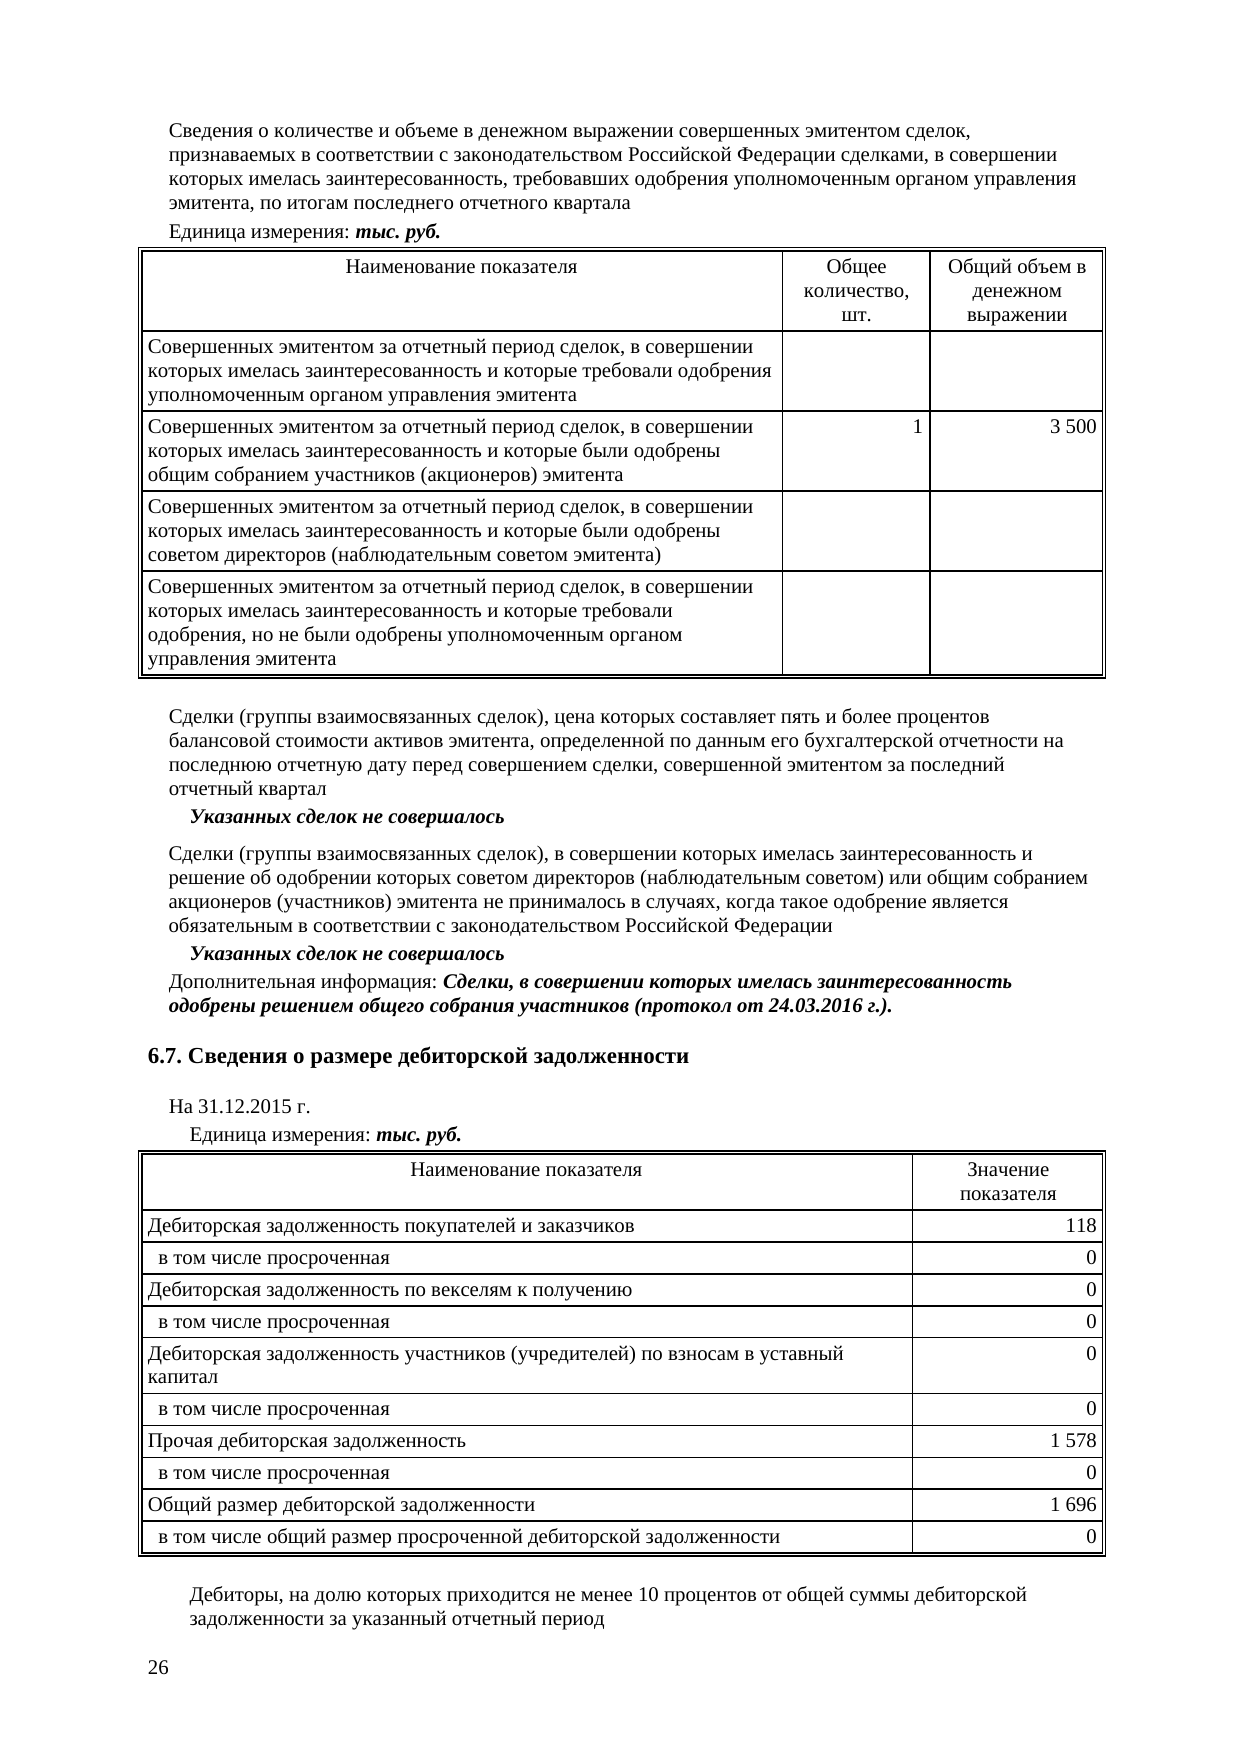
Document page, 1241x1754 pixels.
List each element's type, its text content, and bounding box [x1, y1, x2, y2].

table_cell [783, 492, 929, 570]
table_cell 1 578 [913, 1426, 1102, 1456]
table_cell [931, 572, 1102, 674]
table_cell Прочая дебиторская задолженность [143, 1426, 912, 1456]
table_cell 0 [913, 1338, 1102, 1393]
table_cell в том числе просроченная [143, 1307, 912, 1337]
table_cell Совершенных эмитентом за отчетный период сделок, в совершении которых имелась заинтересованность и которые требовали одобрения уполномоченным органом управления эмитента [143, 332, 782, 410]
table_header Значение показателя [913, 1155, 1102, 1209]
table_cell 1 696 [913, 1490, 1102, 1520]
table_cell 0 [913, 1458, 1102, 1488]
table_cell 1 [783, 412, 929, 490]
text Единица измерения: тыс. руб. [168, 218, 1092, 243]
table_cell 0 [913, 1394, 1102, 1424]
subtitle На 31.12.2015 г. [168, 1094, 1092, 1118]
table_cell в том числе просроченная [143, 1458, 912, 1488]
table_cell [931, 332, 1102, 410]
table_cell [931, 492, 1102, 570]
text Указанных сделок не совершалось [189, 941, 1092, 965]
table_cell Дебиторская задолженность по векселям к получению [143, 1275, 912, 1305]
table_cell 0 [913, 1243, 1102, 1273]
table_cell в том числе просроченная [143, 1394, 912, 1424]
subtitle Дебиторы, на долю которых приходится не менее 10 процентов от общей суммы дебиторской задолженности за указанный отчетный период [189, 1582, 1092, 1630]
table_cell Совершенных эмитентом за отчетный период сделок, в совершении которых имелась заинтересованность и которые требовали одобрения, но не были одобрены уполномоченным органом управления эмитента [143, 572, 782, 674]
text Единица измерения: тыс. руб. [189, 1122, 1092, 1146]
table_cell 0 [913, 1522, 1102, 1552]
table_header Наименование показателя [143, 1155, 912, 1209]
table_header Наименование показателя [143, 252, 782, 330]
table_cell 118 [913, 1211, 1102, 1241]
table_cell Дебиторская задолженность покупателей и заказчиков [143, 1211, 912, 1241]
table_cell [783, 332, 929, 410]
table_cell в том числе просроченная [143, 1243, 912, 1273]
subtitle 6.7. Сведения о размере дебиторской задолженности [148, 1042, 1092, 1069]
table_cell 3 500 [931, 412, 1102, 490]
table_cell Общий размер дебиторской задолженности [143, 1490, 912, 1520]
text Сведения о количестве и объеме в денежном выражении совершенных эмитентом сделок, признаваемых в соответствии с законодательством Российской Федерации сделками, в совершении которых имелась заинтересованность, требовавших одобрения уполномоченным органом управления эмитента, по итогам последнего отчетного квартала [168, 118, 1092, 214]
table_header Общий объем в денежном выражении [931, 252, 1102, 330]
table_cell [783, 572, 929, 674]
table_cell в том числе общий размер просроченной дебиторской задолженности [143, 1522, 912, 1552]
table_cell 0 [913, 1275, 1102, 1305]
text Дополнительная информация: Сделки, в совершении которых имелась заинтересованность одобрены решением общего собрания участников (протокол от 24.03.2016 г.). [168, 969, 1092, 1017]
table_cell Совершенных эмитентом за отчетный период сделок, в совершении которых имелась заинтересованность и которые были одобрены общим собранием участников (акционеров) эмитента [143, 412, 782, 490]
subtitle Сделки (группы взаимосвязанных сделок), в совершении которых имелась заинтересованность и решение об одобрении которых советом директоров (наблюдательным советом) или общим собранием акционеров (участников) эмитента не принималось в случаях, когда такое одобрение является обязательным в соответствии с законодательством Российской Федерации [168, 841, 1092, 937]
table_header Общее количество, шт. [783, 252, 929, 330]
table_cell Совершенных эмитентом за отчетный период сделок, в совершении которых имелась заинтересованность и которые были одобрены советом директоров (наблюдательным советом эмитента) [143, 492, 782, 570]
table_cell Дебиторская задолженность участников (учредителей) по взносам в уставный капитал [143, 1338, 912, 1393]
text Указанных сделок не совершалось [189, 804, 1092, 828]
subtitle Сделки (группы взаимосвязанных сделок), цена которых составляет пять и более процентов балансовой стоимости активов эмитента, определенной по данным его бухгалтерской отчетности на последнюю отчетную дату перед совершением сделки, совершенной эмитентом за последний отчетный квартал [168, 704, 1092, 800]
table_cell 0 [913, 1307, 1102, 1337]
